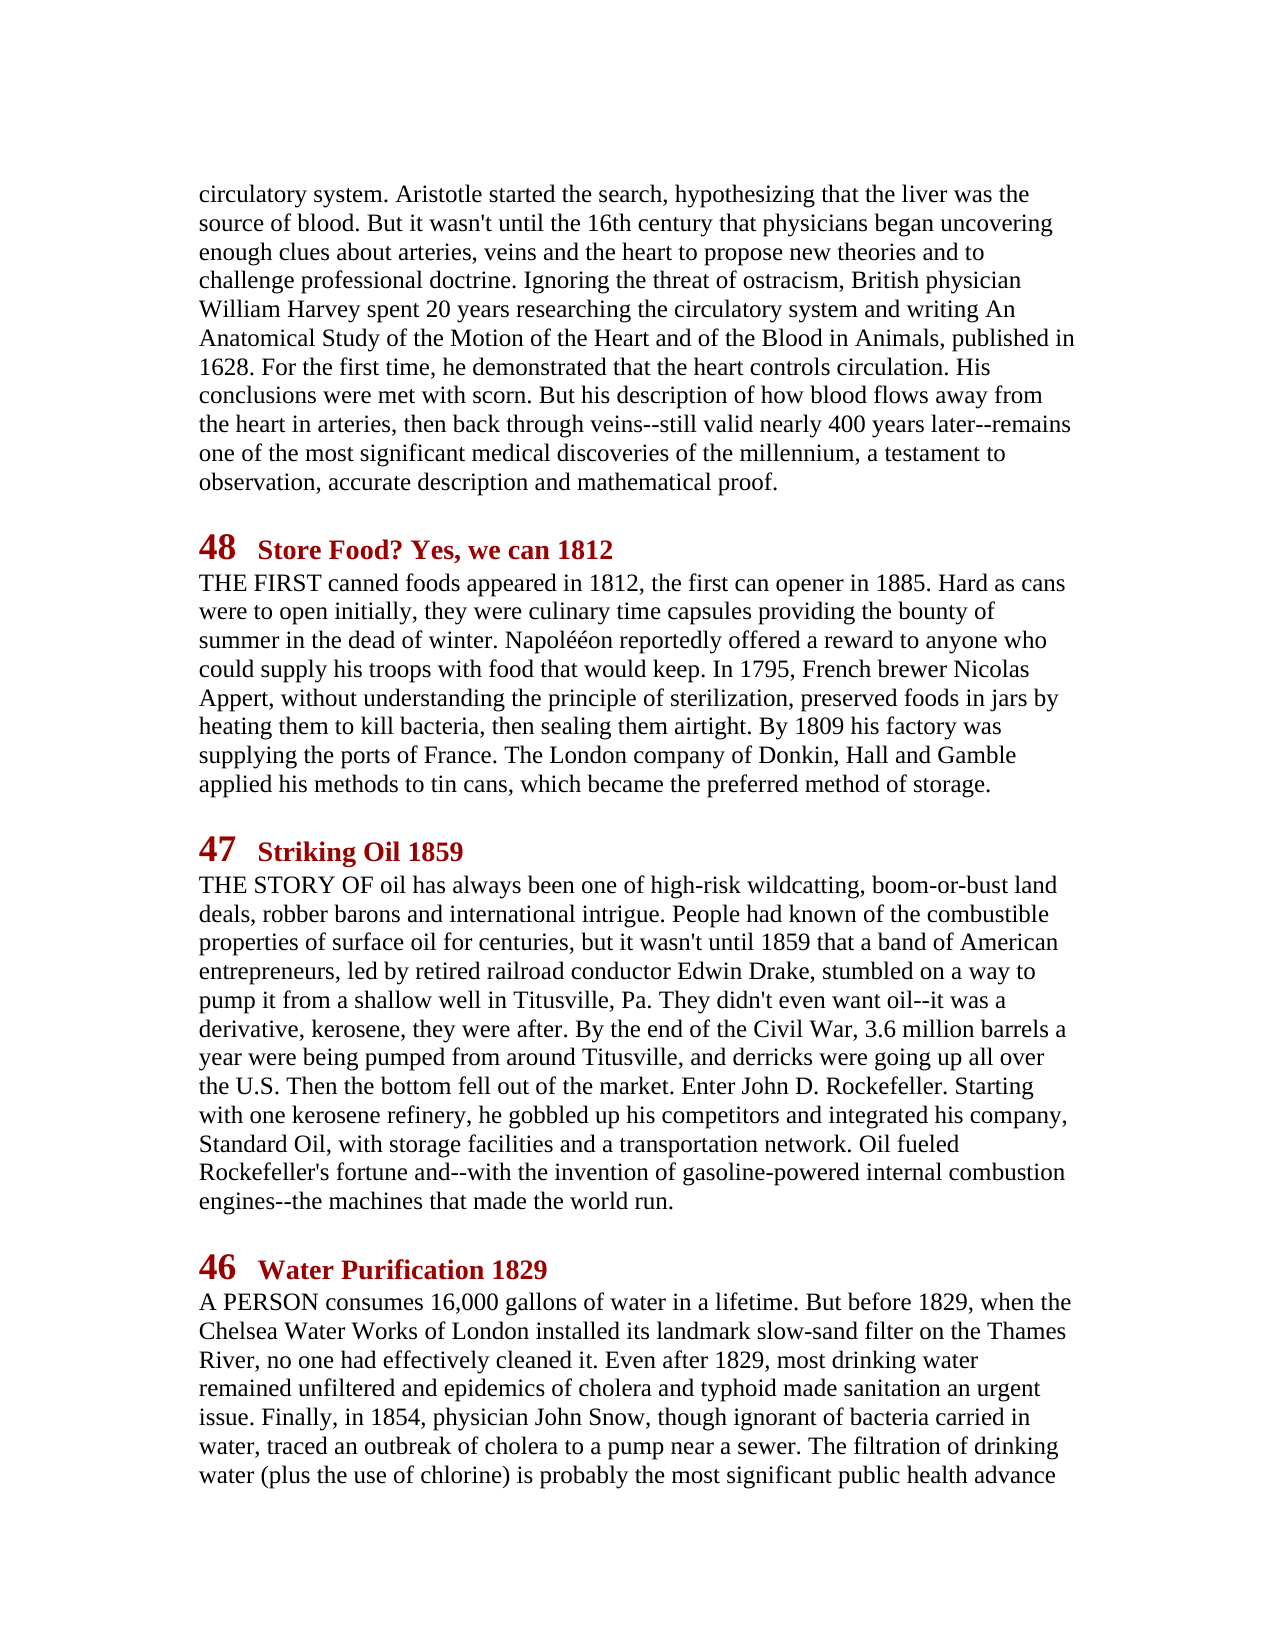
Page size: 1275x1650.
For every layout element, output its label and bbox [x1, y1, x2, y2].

table_header [199, 150, 1076, 1488]
